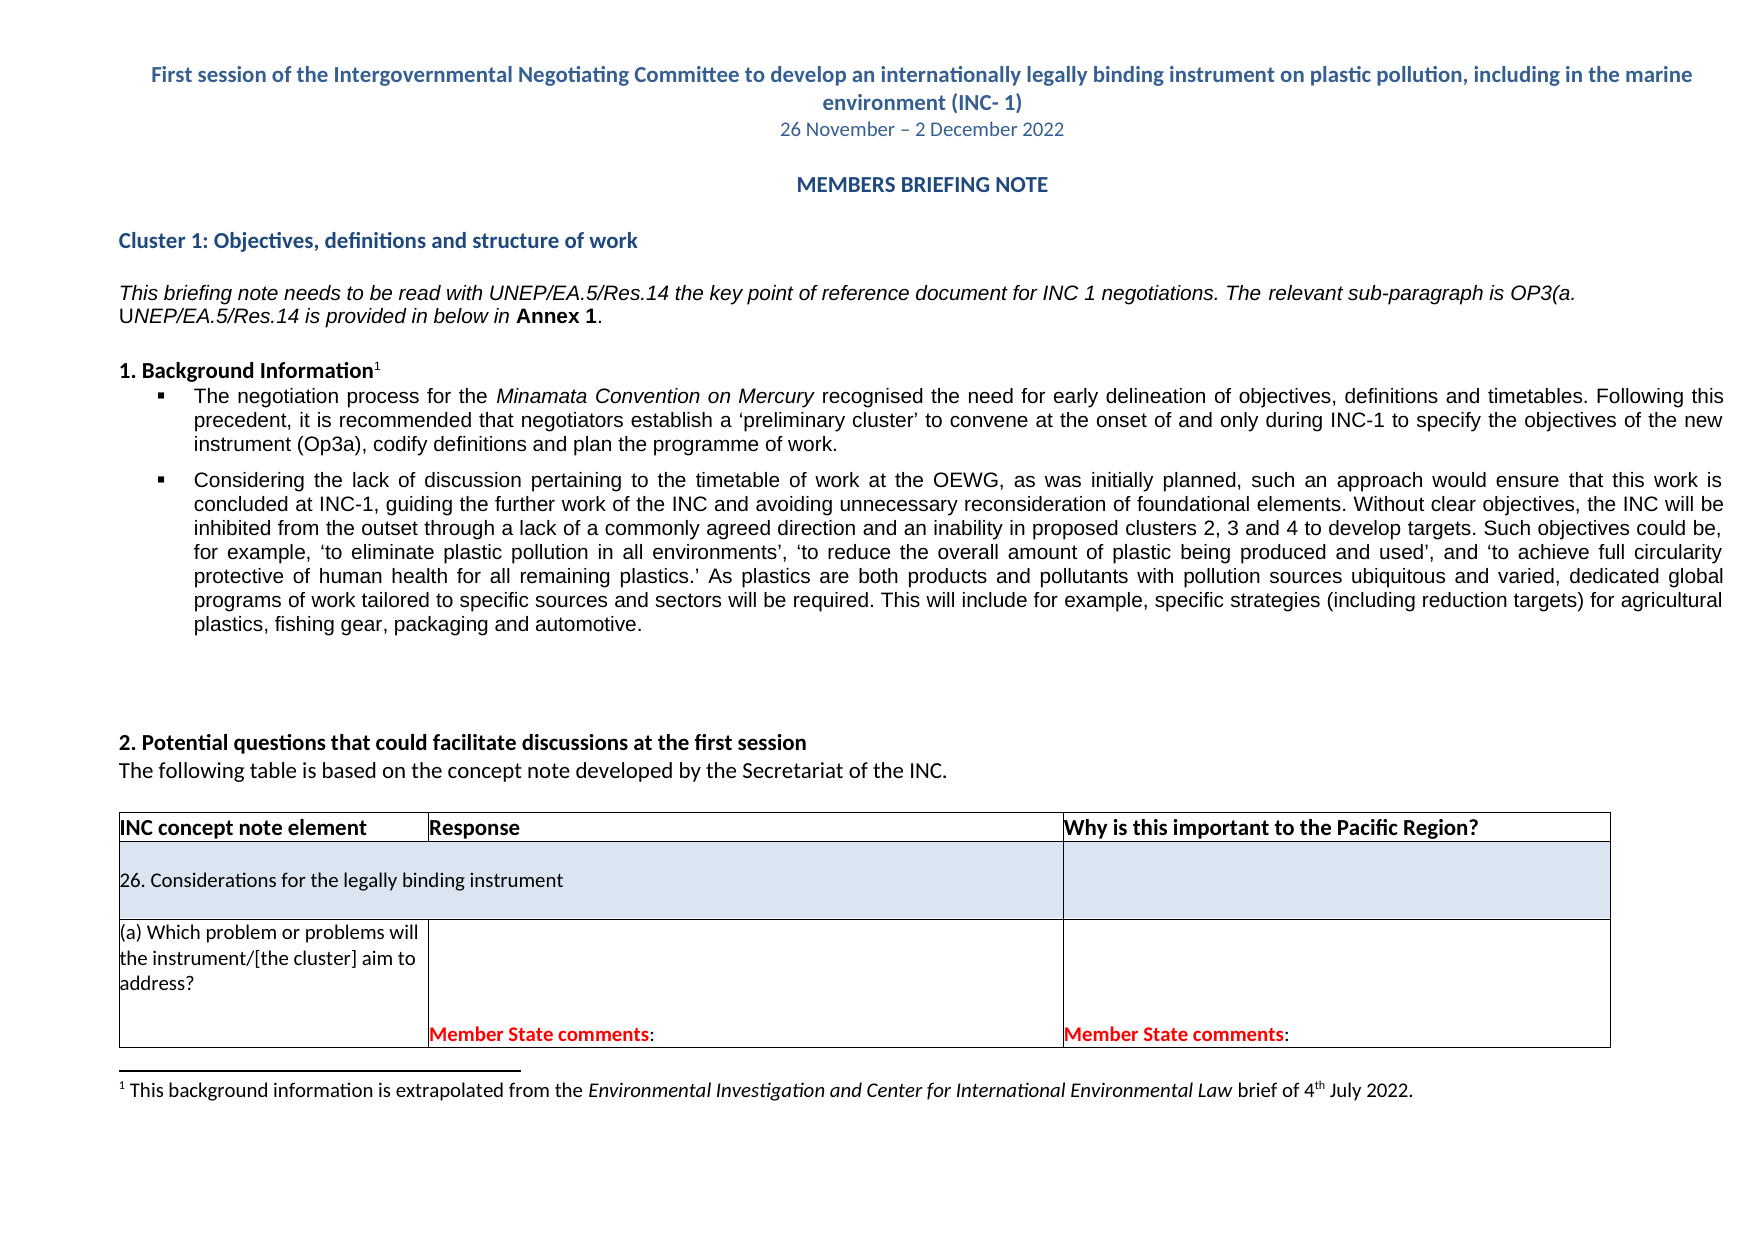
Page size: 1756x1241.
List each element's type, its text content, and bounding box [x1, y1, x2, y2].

text 2. Potential questions that could facilitate discussions at the first session [119, 728, 1726, 756]
text MEMBERS BRIEFING NOTE [119, 170, 1726, 198]
table_cell [1064, 842, 1610, 918]
list Considering the lack of discussion pertaining to the timetable of work at the OEWG, as was initially planned, such an approach would ensure that this work is concluded at INC-1, guiding the further work of the INC and avoiding unnecessary reconsideration of foundational elements. Without clear objectives, the INC will be inhibited from the outset through a lack of a commonly agreed direction and an inability in proposed clusters 2, 3 and 4 to develop targets. Such objectives could be, for example, ‘to eliminate plastic pollution in all environments’, ‘to reduce the overall amount of plastic being produced and used’, and ‘to achieve full circularity protective of human health for all remaining plastics.’ As plastics are both products and pollutants with pollution sources ubiquitous and varied, dedicated global programs of work tailored to specific sources and sectors will be required. This will include for example, specific strategies (including reduction targets) for agricultural plastics, fishing gear, packaging and automotive. [156, 468, 1726, 636]
text 1. Background Information [119, 356, 1726, 384]
text First session of the Intergovernmental Negotiating Committee to develop an internationally legally binding instrument on plastic pollution, including in the marine environment (INC- 1) [119, 60, 1726, 116]
text Cluster 1: Objectives, definitions and structure of work [119, 226, 1726, 254]
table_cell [120, 920, 428, 1047]
list The negotiation process for the Minamata Convention on Mercury recognised the need for early delineation of objectives, definitions and timetables. Following this precedent, it is recommended that negotiators establish a ‘preliminary cluster’ to convene at the onset of and only during INC-1 to specify the objectives of the new instrument (Op3a), codify definitions and plan the programme of work. [156, 384, 1726, 456]
text 26 November – 2 December 2022 [119, 116, 1726, 142]
text The following table is based on the concept note developed by the Secretariat of the INC. [119, 756, 1726, 784]
table_header Response [429, 813, 1063, 841]
text This briefing note needs to be read with UNEP/EA.5/Res.14 the key point of reference document for INC 1 negotiations. The relevant sub-paragraph is OP3(a. UNEP/EA.5/Res.14 is provided in below in Annex 1. [119, 280, 1726, 328]
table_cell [429, 920, 1063, 1047]
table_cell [1064, 920, 1610, 1047]
table_cell 26. Considerations for the legally binding instrument [120, 842, 1063, 918]
table_header Why is this important to the Pacific Region? [1064, 813, 1610, 841]
table_header INC concept note element [120, 813, 428, 841]
